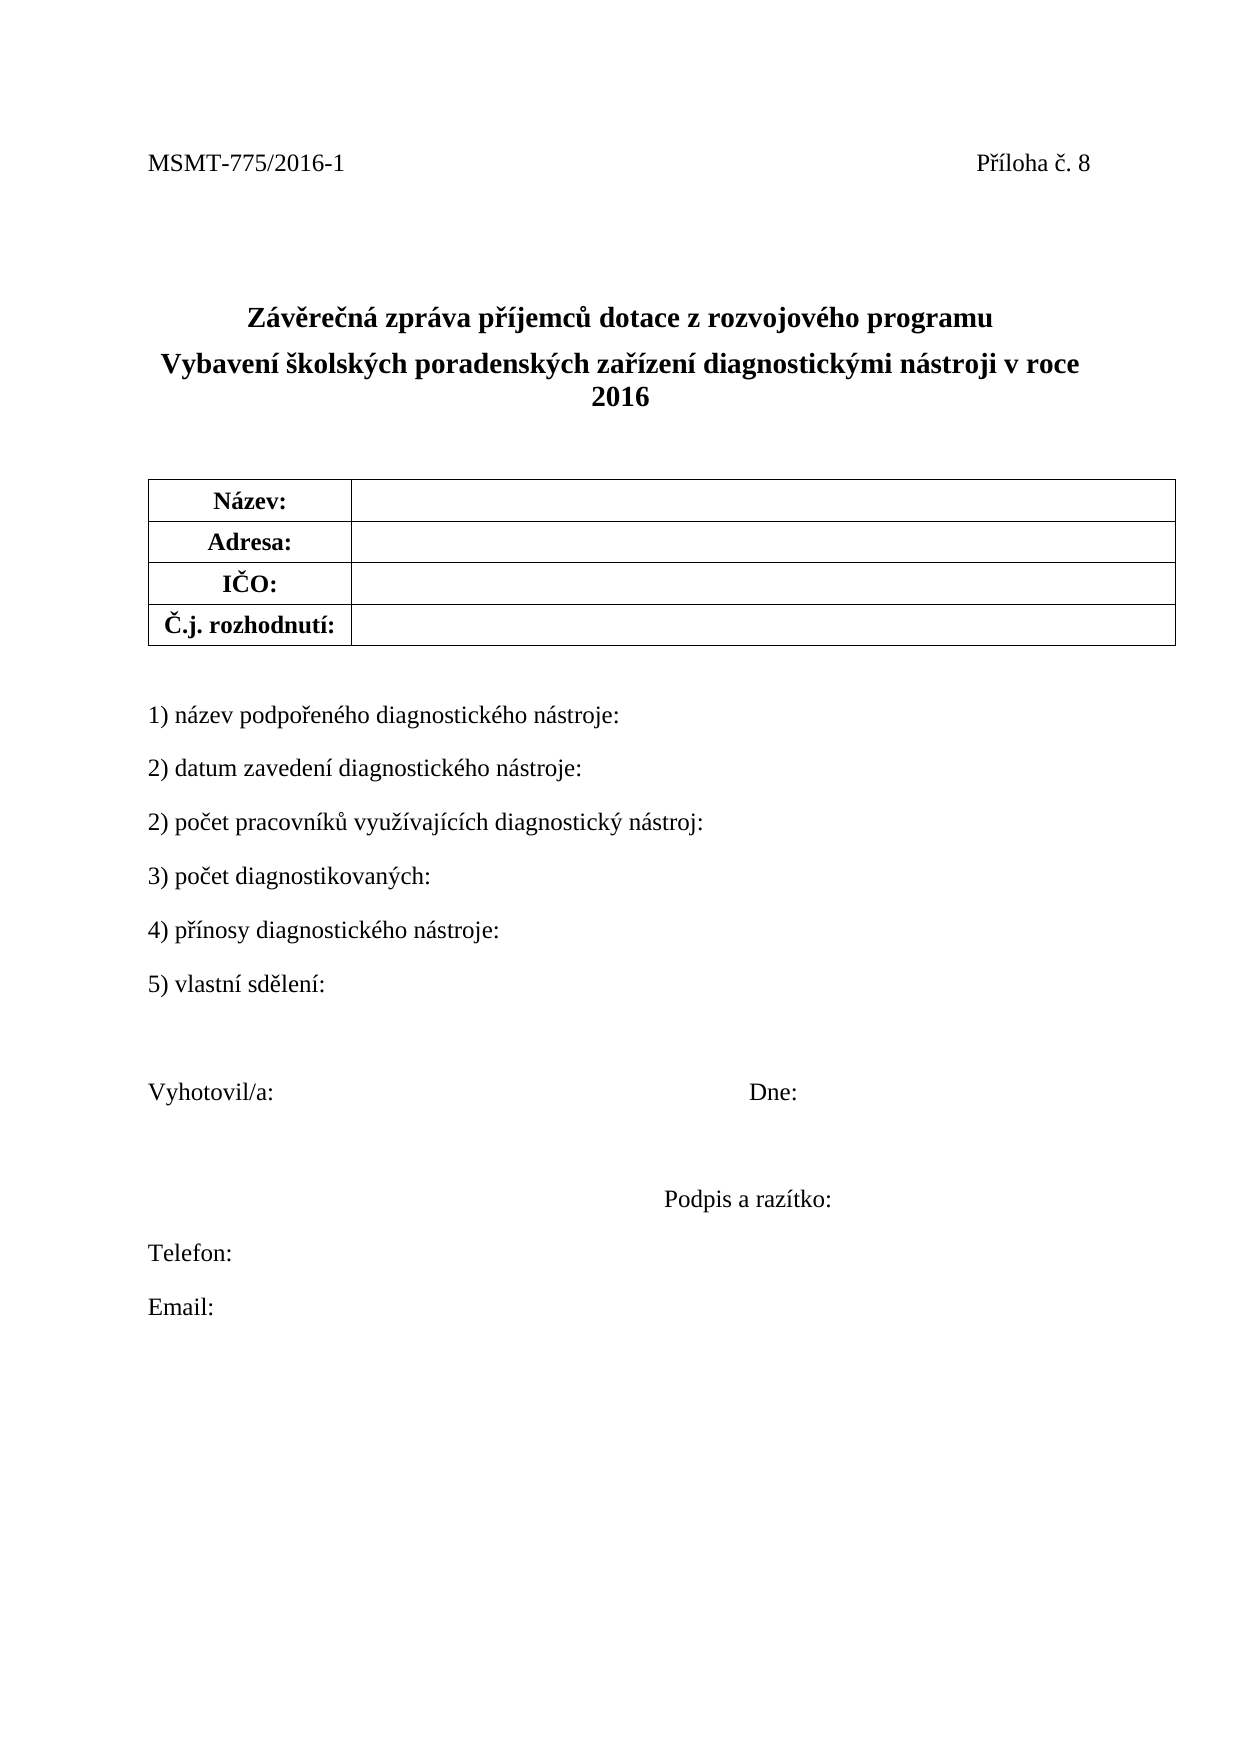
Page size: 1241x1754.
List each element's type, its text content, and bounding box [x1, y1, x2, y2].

text Telefon: [148, 1238, 1093, 1267]
table_header [352, 480, 1175, 521]
text Vyhotovil/a: Dne: [148, 1077, 1093, 1105]
text 1) název podpořeného diagnostického nástroje: [148, 700, 1093, 728]
text Email: [148, 1292, 1093, 1321]
table_header Název: [149, 480, 351, 521]
text 2) datum zavedení diagnostického nástroje: [148, 753, 1093, 782]
text Závěrečná zpráva příjemců dotace z rozvojového programu [148, 300, 1093, 333]
table_cell [352, 563, 1175, 603]
text 2) počet pracovníků využívajících diagnostický nástroj: [148, 807, 1093, 836]
text Vybavení školských poradenských zařízení diagnostickými nástroji v roce 2016 [148, 346, 1093, 413]
table_cell Adresa: [149, 522, 351, 562]
text MSMT-775/2016-1 Příloha č. 8 [148, 148, 1093, 176]
text 4) přínosy diagnostického nástroje: [148, 915, 1093, 944]
table_cell IČO: [149, 563, 351, 603]
text Podpis a razítko: [590, 1184, 1093, 1213]
table_cell [352, 605, 1175, 645]
text 5) vlastní sdělení: [148, 969, 1093, 998]
table_cell Č.j. rozhodnutí: [149, 605, 351, 645]
table_cell [352, 522, 1175, 562]
text 3) počet diagnostikovaných: [148, 861, 1093, 890]
